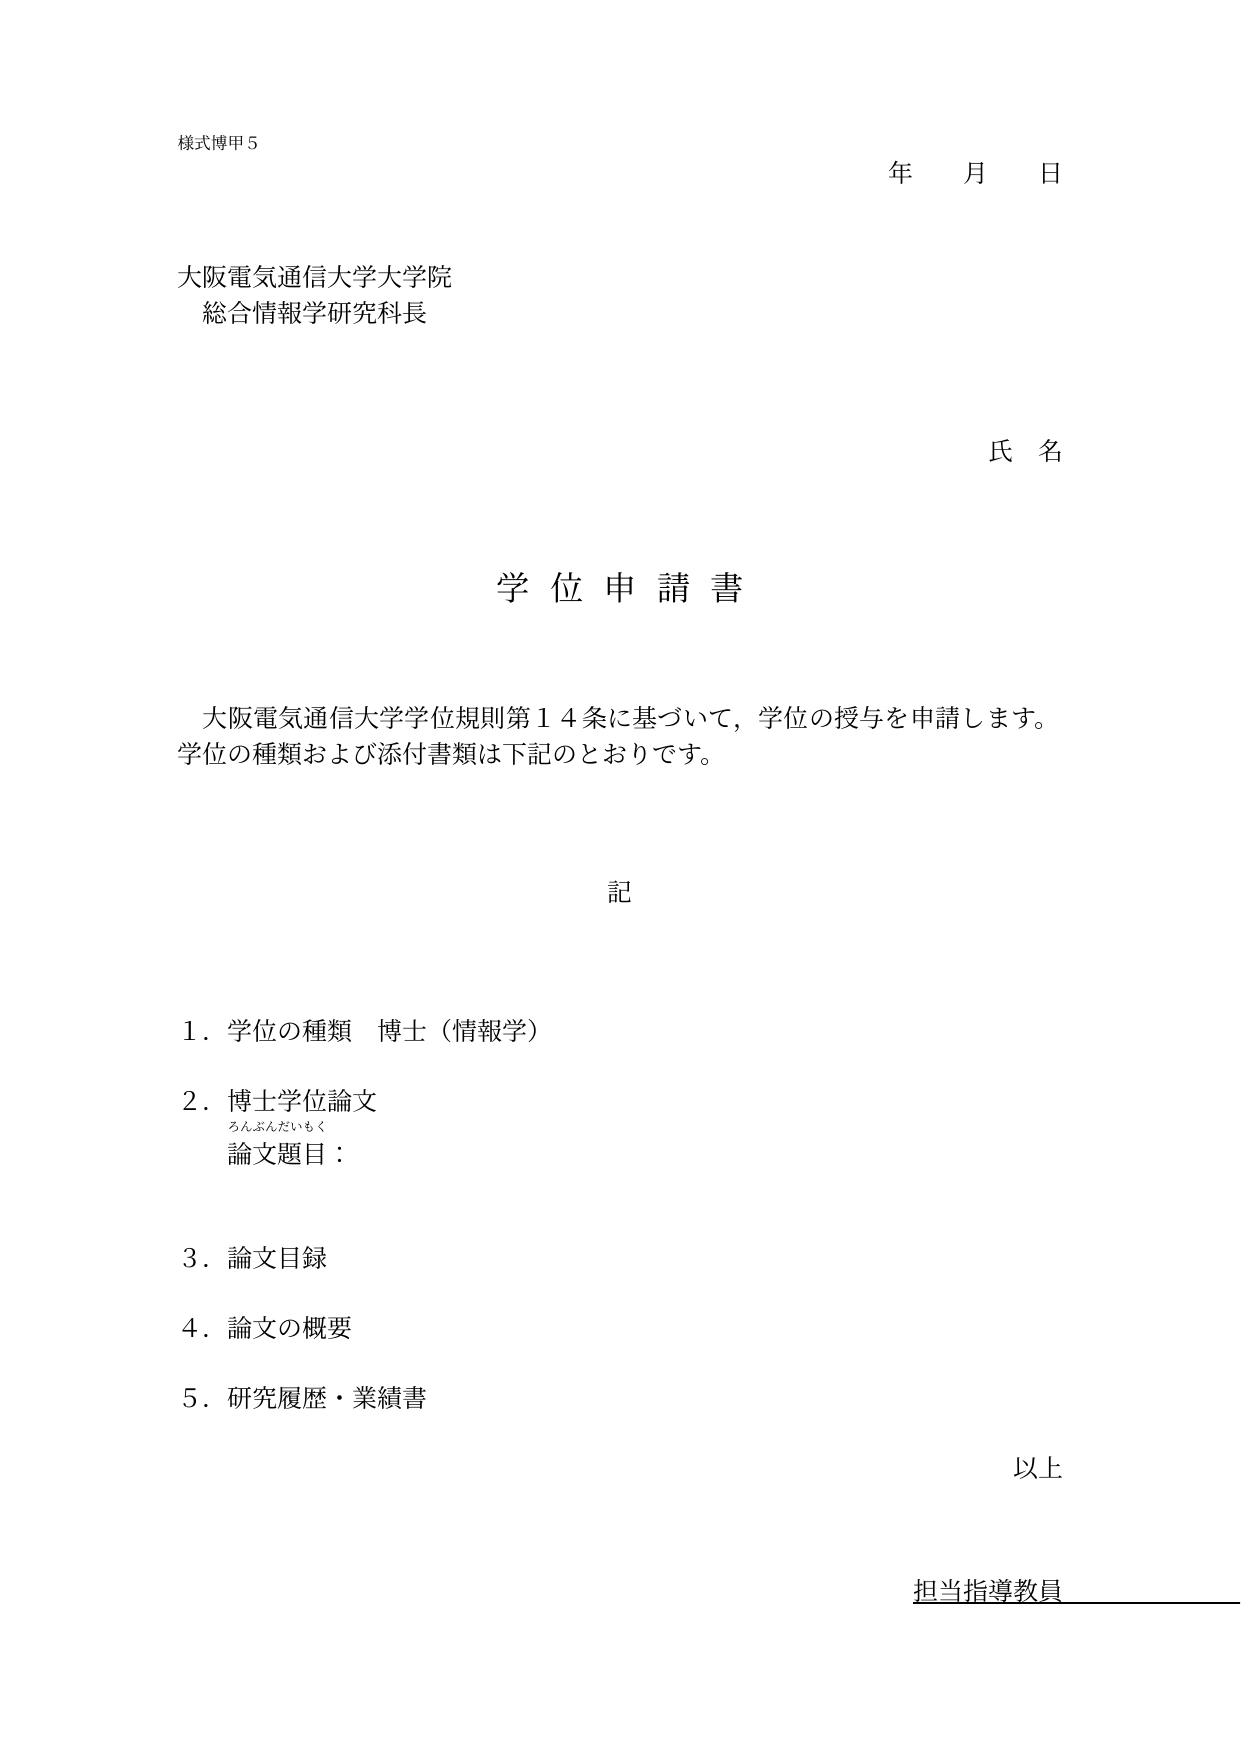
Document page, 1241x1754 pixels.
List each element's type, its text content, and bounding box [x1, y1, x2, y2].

text 年 月 日 [177, 154, 1063, 190]
text 様式博甲５ [177, 130, 1063, 154]
text 学位申請書 [177, 562, 1063, 609]
text 総合情報学研究科長 [177, 294, 1063, 330]
text ： [177, 1117, 1063, 1171]
text ４．論文の概要 [177, 1309, 1063, 1345]
text 大阪電気通信大学学位規則第１４条に基づいて，学位の授与を申請します。学位の種類および添付書類は下記のとおりです。 [177, 699, 1063, 771]
text ２．博士学位論文 [177, 1081, 1063, 1117]
text 以上 [177, 1449, 1063, 1485]
text １．学位の種類 博士（情報学） [177, 1011, 1063, 1047]
text ５．研究履歴・業績書 [177, 1379, 1063, 1415]
subtitle 記 [177, 873, 1063, 909]
text 担当指導教員 [177, 1571, 1063, 1607]
text 大阪電気通信大学大学院 [177, 258, 1063, 294]
text 氏 名 [177, 432, 1063, 468]
text ３．論文目録 [177, 1239, 1063, 1275]
